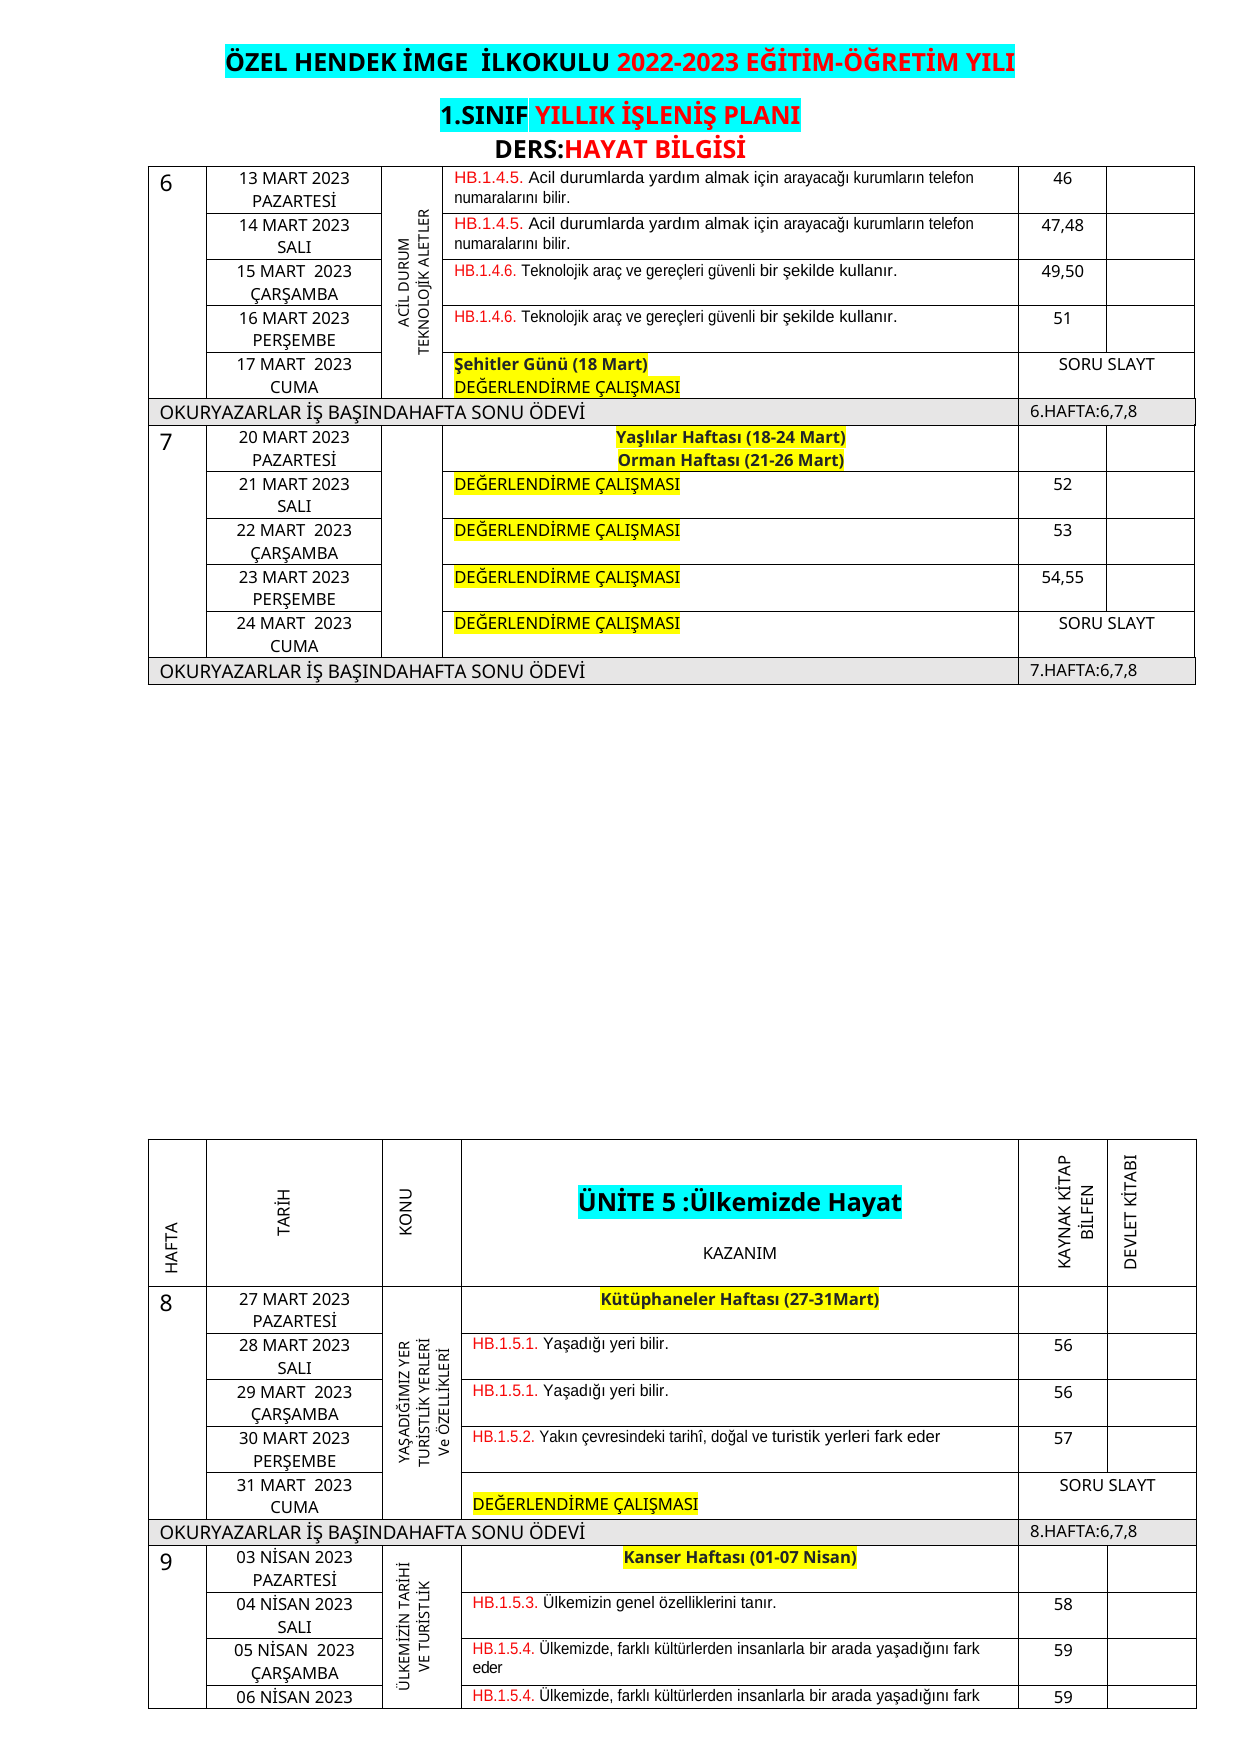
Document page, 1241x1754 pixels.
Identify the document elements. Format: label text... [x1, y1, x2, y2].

table_cell OKURYAZARLAR İŞ BAŞINDAHAFTA SONU ÖDEVİ [149, 658, 1018, 684]
table_cell 51 [1019, 306, 1106, 352]
table_cell [1108, 1639, 1196, 1684]
table_header HAFTA [149, 1140, 206, 1286]
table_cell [462, 1686, 1018, 1708]
table_cell [1108, 1546, 1196, 1592]
table_cell 9 [149, 1546, 206, 1708]
table_cell DEĞERLENDİRME ÇALIŞMASI [443, 612, 1018, 657]
table_cell 05 NİSAN 2023 ÇARŞAMBA [207, 1639, 382, 1684]
table_header KONU [383, 1140, 461, 1286]
table_cell Yaşlılar Haftası (18-24 Mart) Orman Haftası (21-26 Mart) [443, 426, 1018, 471]
table_cell 8.HAFTA:6,7,8 [1019, 1520, 1196, 1545]
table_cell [462, 1639, 1018, 1684]
table_cell [1107, 472, 1194, 518]
table_cell 31 MART 2023 CUMA [207, 1473, 382, 1518]
table_cell HB.1.5.1. Yaşadığı yeri bilir. [462, 1334, 1018, 1379]
table_cell DEĞERLENDİRME ÇALIŞMASI [443, 472, 1018, 518]
table_cell 04 NİSAN 2023 SALI [207, 1593, 382, 1638]
table_cell SORU SLAYT [1019, 353, 1194, 398]
table_cell 6.HAFTA:6,7,8 [1019, 399, 1195, 425]
table_cell [1108, 1380, 1196, 1426]
table_cell 28 MART 2023 SALI [207, 1334, 382, 1379]
table_cell SORU SLAYT [1019, 1473, 1196, 1518]
table_cell 57 [1019, 1427, 1107, 1472]
table_cell 21 MART 2023 SALI [207, 472, 381, 518]
table_cell HB.1.4.6. Teknolojik araç ve gereçleri güvenli bir şekilde kullanır. [443, 306, 1018, 352]
table_cell HB.1.5.1. Yaşadığı yeri bilir. [462, 1380, 1018, 1426]
table_cell 54,55 [1019, 565, 1106, 611]
table_cell ACİL DURUM TEKNOLOJİK ALETLER [382, 167, 442, 398]
table_cell ÜLKEMİZİN TARİHİ VE TURİSTLİK YERLERİ Ve ÖZELLİKLERİ [383, 1546, 461, 1708]
table_cell 14 MART 2023 SALI [207, 214, 381, 259]
table_cell 8 [149, 1287, 206, 1518]
table_cell [1108, 1427, 1196, 1472]
table_cell 30 MART 2023 PERŞEMBE [207, 1427, 382, 1472]
table_cell [1108, 1593, 1196, 1638]
table_cell DEĞERLENDİRME ÇALIŞMASI [462, 1473, 1018, 1518]
table_cell 29 MART 2023 ÇARŞAMBA [207, 1380, 382, 1426]
table_cell YAŞADIĞIMIZ YER TURİSTLİK YERLERİ Ve ÖZELLİKLERİ [383, 1287, 461, 1518]
table_cell OKURYAZARLAR İŞ BAŞINDAHAFTA SONU ÖDEVİ [149, 399, 1018, 425]
table_cell 56 [1019, 1334, 1107, 1379]
table_cell [1107, 214, 1194, 259]
table_cell [1107, 519, 1194, 564]
table_cell DEĞERLENDİRME ÇALIŞMASI [443, 519, 1018, 564]
table_cell [382, 426, 442, 657]
table_header TARİH [207, 1140, 382, 1286]
table_cell HB.1.5.3. Ülkemizin genel özelliklerini tanır. [462, 1593, 1018, 1638]
table_header ÜNİTE 5 :Ülkemizde Hayat KAZANIM [462, 1140, 1018, 1286]
table_cell HB.1.4.5. Acil durumlarda yardım almak için arayacağı kurumların telefon numaralarını bilir. [443, 167, 1018, 212]
table_cell 16 MART 2023 PERŞEMBE [207, 306, 381, 352]
table_cell [1019, 1287, 1107, 1333]
table_cell [1107, 565, 1194, 611]
table_cell [1107, 260, 1194, 305]
table_cell 7 [149, 426, 206, 657]
table_cell 56 [1019, 1380, 1107, 1426]
table_cell Şehitler Günü (18 Mart) DEĞERLENDİRME ÇALIŞMASI [648, 353, 1018, 398]
table_cell OKURYAZARLAR İŞ BAŞINDAHAFTA SONU ÖDEVİ [149, 1520, 1018, 1545]
table_cell 59 [1019, 1686, 1107, 1708]
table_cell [207, 1686, 382, 1708]
table_cell 7.HAFTA:6,7,8 [1019, 658, 1195, 684]
table_cell 24 MART 2023 CUMA [207, 612, 381, 657]
table_cell 17 MART 2023 CUMA [207, 353, 381, 398]
table_cell HB.1.4.6. Teknolojik araç ve gereçleri güvenli bir şekilde kullanır. [443, 260, 1018, 305]
table_cell 59 [1019, 1639, 1107, 1684]
table_cell HB.1.5.2. Yakın çevresindeki tarihî, doğal ve turistik yerleri fark eder [462, 1427, 1018, 1472]
table_header DEVLET KİTABI [1108, 1140, 1196, 1286]
table_cell 23 MART 2023 PERŞEMBE [207, 565, 381, 611]
table_header KAYNAK KİTAP BİLFEN [1019, 1140, 1107, 1286]
table_cell 20 MART 2023 PAZARTESİ [207, 426, 381, 471]
table_cell 52 [1019, 472, 1106, 518]
table_cell [1108, 1686, 1196, 1708]
table_cell 13 MART 2023 PAZARTESİ [207, 167, 381, 212]
table_cell [1019, 426, 1106, 471]
table_cell SORU SLAYT [1019, 612, 1194, 657]
table_cell 58 [1019, 1593, 1107, 1638]
table_cell 53 [1019, 519, 1106, 564]
table_cell [1108, 1334, 1196, 1379]
table_cell 22 MART 2023 ÇARŞAMBA [207, 519, 381, 564]
table_cell 03 NİSAN 2023 PAZARTESİ [207, 1546, 382, 1592]
table_cell 6 [149, 167, 206, 398]
table_cell [1107, 167, 1194, 212]
table_cell [1108, 1287, 1196, 1333]
table_cell 27 MART 2023 PAZARTESİ [207, 1287, 382, 1333]
table_cell DEĞERLENDİRME ÇALIŞMASI [443, 565, 1018, 611]
table_cell 46 [1019, 167, 1106, 212]
table_cell Kütüphaneler Haftası (27-31Mart) [462, 1287, 1018, 1333]
table_cell Kanser Haftası (01-07 Nisan) [462, 1546, 1018, 1592]
table_cell HB.1.4.5. Acil durumlarda yardım almak için arayacağı kurumların telefon numaralarını bilir. [443, 214, 1018, 259]
table_cell [1107, 426, 1194, 471]
table_cell 15 MART 2023 ÇARŞAMBA [207, 260, 381, 305]
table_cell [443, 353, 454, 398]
table_cell 47,48 [1019, 214, 1106, 259]
table_cell 49,50 [1019, 260, 1106, 305]
table_cell [1107, 306, 1194, 352]
table_cell [1019, 1546, 1107, 1592]
